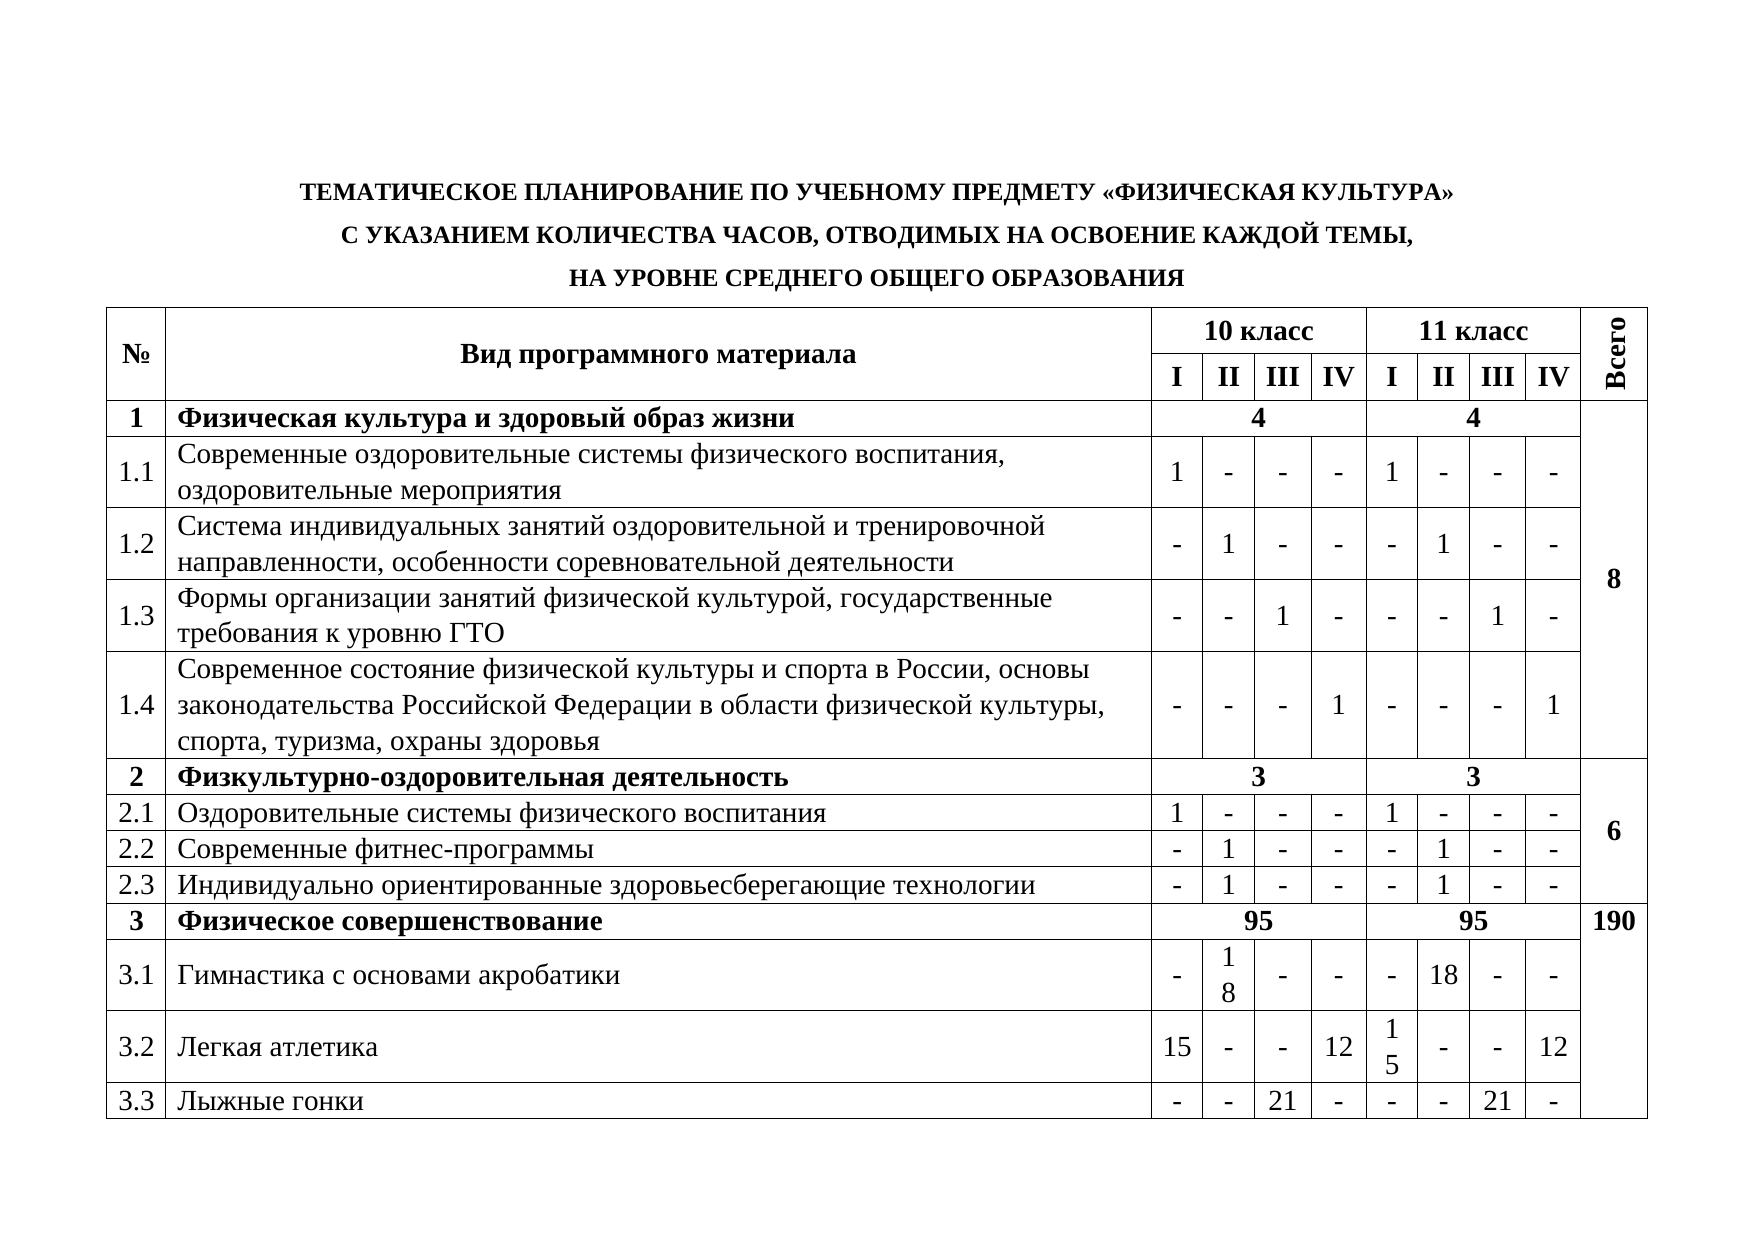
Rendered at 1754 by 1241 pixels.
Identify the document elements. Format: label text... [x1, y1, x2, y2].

table_header 11 класс [1367, 308, 1580, 353]
table_cell - [1418, 1083, 1469, 1118]
table_cell 2 [107, 759, 165, 794]
table_cell - [1367, 1083, 1417, 1118]
table_cell - [1526, 867, 1580, 902]
table_cell - [1526, 940, 1580, 1010]
table_cell Физкультурно-оздоровительная деятельность [166, 759, 1151, 794]
table_cell 95 [1367, 904, 1580, 938]
table_cell 1 [1418, 508, 1469, 579]
table_cell - [1470, 1011, 1525, 1082]
table_cell 1 [1367, 437, 1417, 507]
table_cell Современные оздоровительные системы физического воспитания, оздоровительные мероприятия [166, 437, 1151, 507]
table_cell 3.1 [107, 940, 165, 1010]
table_cell - [1203, 652, 1254, 758]
table_cell Гимнастика с основами акробатики [166, 940, 1151, 1010]
table_cell - [1203, 437, 1254, 507]
table_cell 2.2 [107, 831, 165, 866]
table_cell - [1255, 867, 1311, 902]
table_cell 2.1 [107, 795, 165, 830]
table_cell - [1367, 867, 1417, 902]
table_cell - [1255, 437, 1311, 507]
table_cell II [1203, 354, 1254, 399]
table_cell 12 [1312, 1011, 1366, 1082]
table_cell 1 [107, 401, 165, 436]
table_cell - [1255, 940, 1311, 1010]
table_cell 15 [1367, 1011, 1417, 1082]
table_cell 190 [1581, 904, 1647, 1118]
table_cell - [1470, 831, 1525, 866]
table_cell 1 [1367, 795, 1417, 830]
table_cell II [1418, 354, 1469, 399]
table_cell Современные фитнес-программы [166, 831, 1151, 866]
table_cell - [1367, 831, 1417, 866]
table_cell 1.2 [107, 508, 165, 579]
table_header 10 класс [1152, 308, 1366, 353]
table_cell - [1312, 867, 1366, 902]
table_cell IV [1526, 354, 1580, 399]
table_cell - [1152, 652, 1202, 758]
table_cell 18 [1203, 940, 1254, 1010]
table_cell - [1526, 437, 1580, 507]
table_cell - [1255, 795, 1311, 830]
table_cell - [1418, 580, 1469, 651]
text Тематическое планирование по учебному предмету «физическая культура» [118, 177, 1636, 206]
table_cell - [1152, 508, 1202, 579]
table_cell - [1367, 652, 1417, 758]
table_cell 95 [1152, 904, 1366, 938]
table_cell - [1152, 580, 1202, 651]
table_cell - [1312, 795, 1366, 830]
table_cell 3 [1152, 759, 1366, 794]
table_cell 21 [1255, 1083, 1311, 1118]
table_cell 1 [1152, 795, 1202, 830]
table_cell 1 [1418, 867, 1469, 902]
table_cell - [1470, 437, 1525, 507]
text на уровне СРЕДНЕГО общего образования [118, 263, 1636, 292]
table_cell 1 [1526, 652, 1580, 758]
table_cell - [1367, 508, 1417, 579]
table_cell 1.4 [107, 652, 165, 758]
table_cell - [1203, 795, 1254, 830]
table_cell Индивидуально ориентированные здоровьесберегающие технологии [166, 867, 1151, 902]
table_cell - [1418, 795, 1469, 830]
table_cell - [1418, 437, 1469, 507]
table_cell Оздоровительные системы физического воспитания [166, 795, 1151, 830]
table_cell III [1255, 354, 1311, 399]
table_cell - [1367, 940, 1417, 1010]
table_cell 1 [1203, 508, 1254, 579]
table_cell - [1255, 508, 1311, 579]
table_cell 1 [1203, 867, 1254, 902]
table_cell 1.3 [107, 580, 165, 651]
table_cell - [1203, 1011, 1254, 1082]
table_cell - [1255, 831, 1311, 866]
table_header Вид программного материала [166, 308, 1151, 399]
table_cell - [1312, 831, 1366, 866]
table_cell Современное состояние физической культуры и спорта в России, основы законодательства Российской Федерации в области физической культуры, спорта, туризма, охраны здоровья [166, 652, 1151, 758]
table_cell 3.3 [107, 1083, 165, 1118]
table_cell Физическая культура и здоровый образ жизни [166, 401, 1151, 436]
table_cell - [1312, 508, 1366, 579]
table_cell I [1367, 354, 1417, 399]
table_header № [107, 308, 165, 399]
table_cell - [1470, 867, 1525, 902]
text с указанием количества часов, отводимых на освоение каждой темы, [118, 220, 1636, 249]
table_cell - [1470, 795, 1525, 830]
table_cell - [1470, 652, 1525, 758]
table_cell 1 [1312, 652, 1366, 758]
table_cell 1 [1470, 580, 1525, 651]
table_cell - [1255, 652, 1311, 758]
table_cell 3.2 [107, 1011, 165, 1082]
table_cell 1 [1255, 580, 1311, 651]
table_cell 15 [1152, 1011, 1202, 1082]
table_cell - [1470, 940, 1525, 1010]
table_cell - [1312, 940, 1366, 1010]
table_cell Легкая атлетика [166, 1011, 1151, 1082]
table_cell - [1203, 580, 1254, 651]
table_cell - [1367, 580, 1417, 651]
table_cell 3 [107, 904, 165, 938]
table_cell - [1152, 940, 1202, 1010]
table_cell 3 [1367, 759, 1580, 794]
table_cell Формы организации занятий физической культурой, государственные требования к уровню ГТО [166, 580, 1151, 651]
table_cell - [1152, 1083, 1202, 1118]
table_cell 2.3 [107, 867, 165, 902]
table_cell Лыжные гонки [166, 1083, 1151, 1118]
table_cell - [1526, 795, 1580, 830]
table_cell - [1312, 580, 1366, 651]
table_cell III [1470, 354, 1525, 399]
table_cell - [1203, 1083, 1254, 1118]
table_cell - [1418, 652, 1469, 758]
table_cell 18 [1418, 940, 1469, 1010]
table_cell Физическое совершенствование [166, 904, 1151, 938]
table_cell - [1526, 580, 1580, 651]
table_cell - [1470, 508, 1525, 579]
table_cell Система индивидуальных занятий оздоровительной и тренировочной направленности, особенности соревновательной деятельности [166, 508, 1151, 579]
table_cell - [1152, 867, 1202, 902]
table_cell 1 [1203, 831, 1254, 866]
table_cell - [1418, 1011, 1469, 1082]
table_cell 4 [1152, 401, 1366, 436]
table_cell - [1526, 831, 1580, 866]
table_cell - [1312, 437, 1366, 507]
table_cell 4 [1367, 401, 1580, 436]
table_cell - [1152, 831, 1202, 866]
table_cell 8 [1581, 401, 1647, 758]
table_header Всего [1581, 308, 1647, 399]
table_cell - [1255, 1011, 1311, 1082]
table_cell 12 [1526, 1011, 1580, 1082]
table_cell - [1526, 508, 1580, 579]
table_cell 6 [1581, 759, 1647, 902]
table_cell 1 [1152, 437, 1202, 507]
table_cell 1 [1418, 831, 1469, 866]
table_cell - [1312, 1083, 1366, 1118]
table_cell I [1152, 354, 1202, 399]
table_cell IV [1312, 354, 1366, 399]
table_cell 1.1 [107, 437, 165, 507]
table_cell - [1526, 1083, 1580, 1118]
table_cell 21 [1470, 1083, 1525, 1118]
